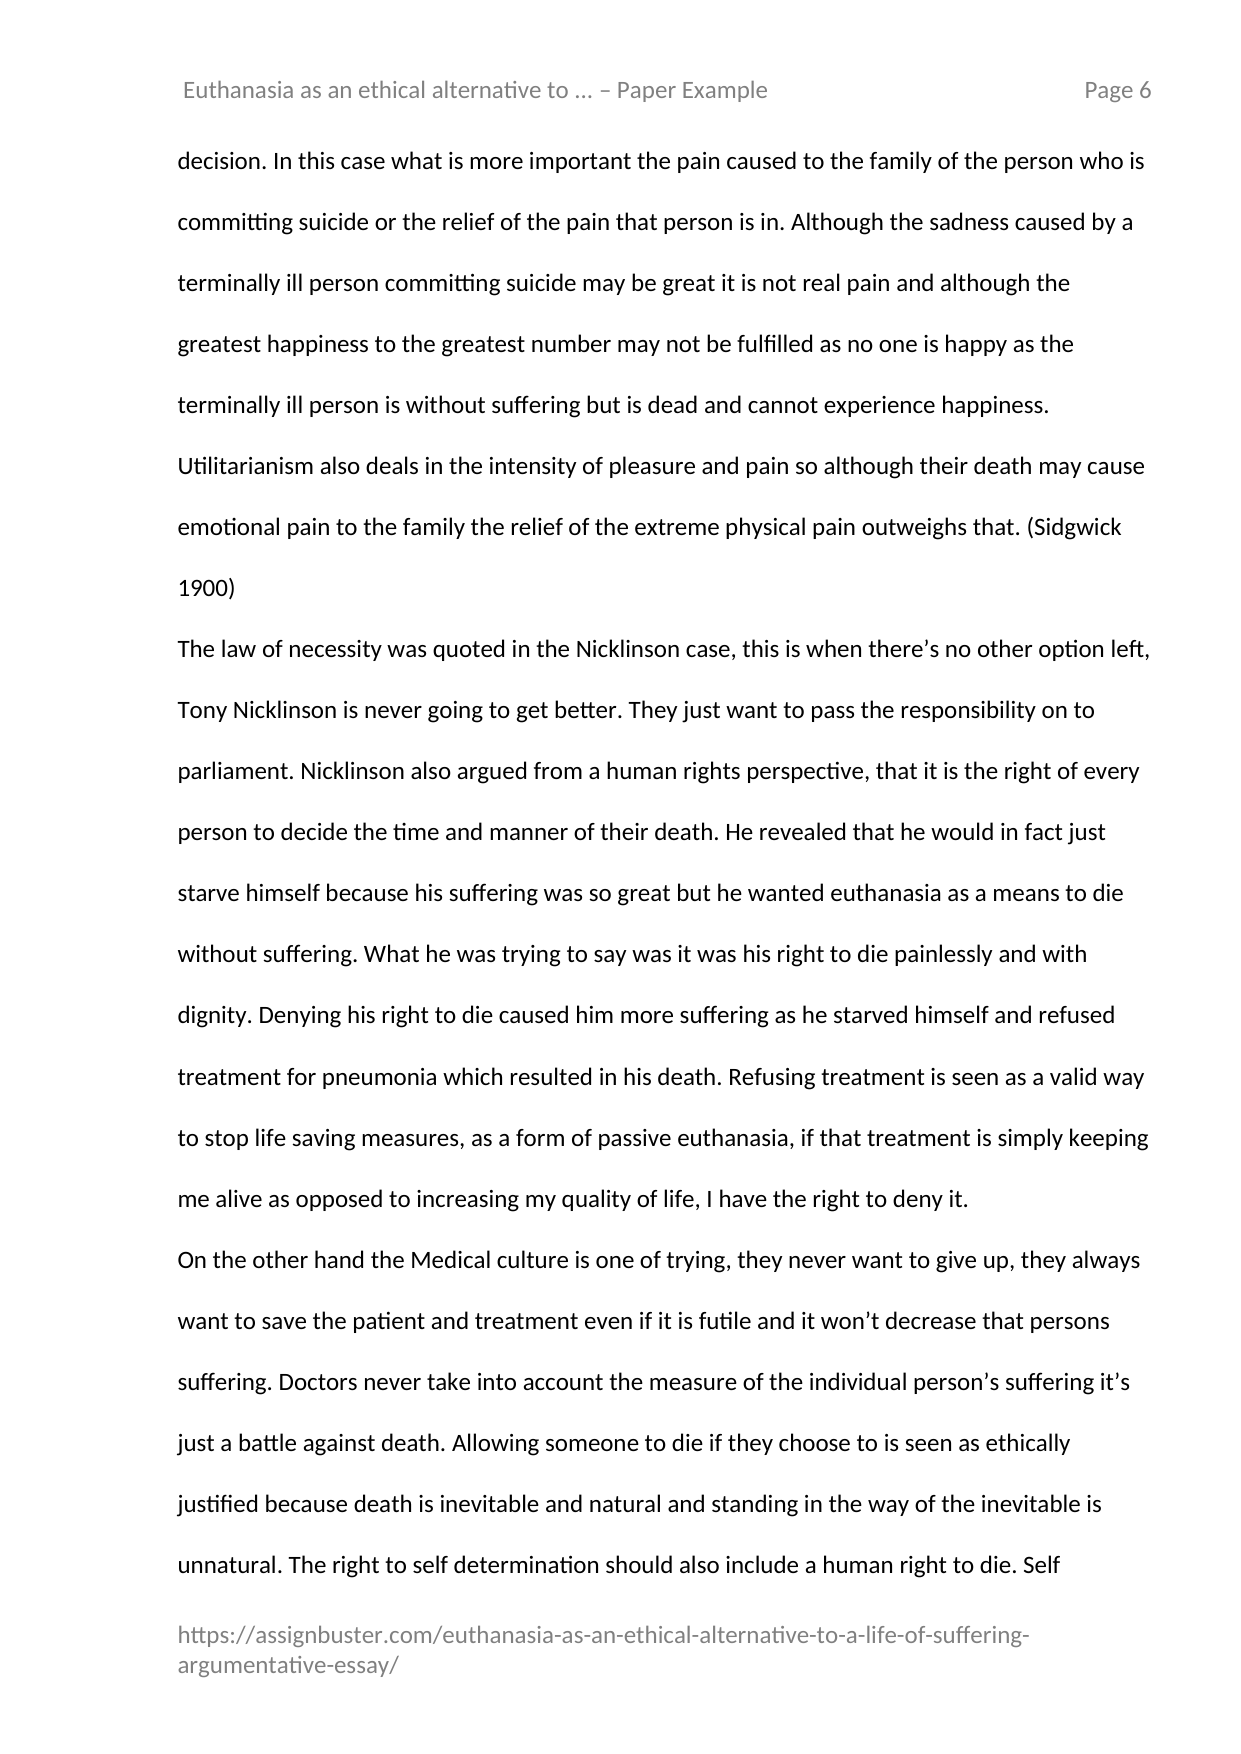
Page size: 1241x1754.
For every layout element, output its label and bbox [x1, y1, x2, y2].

text [177, 145, 1152, 1579]
